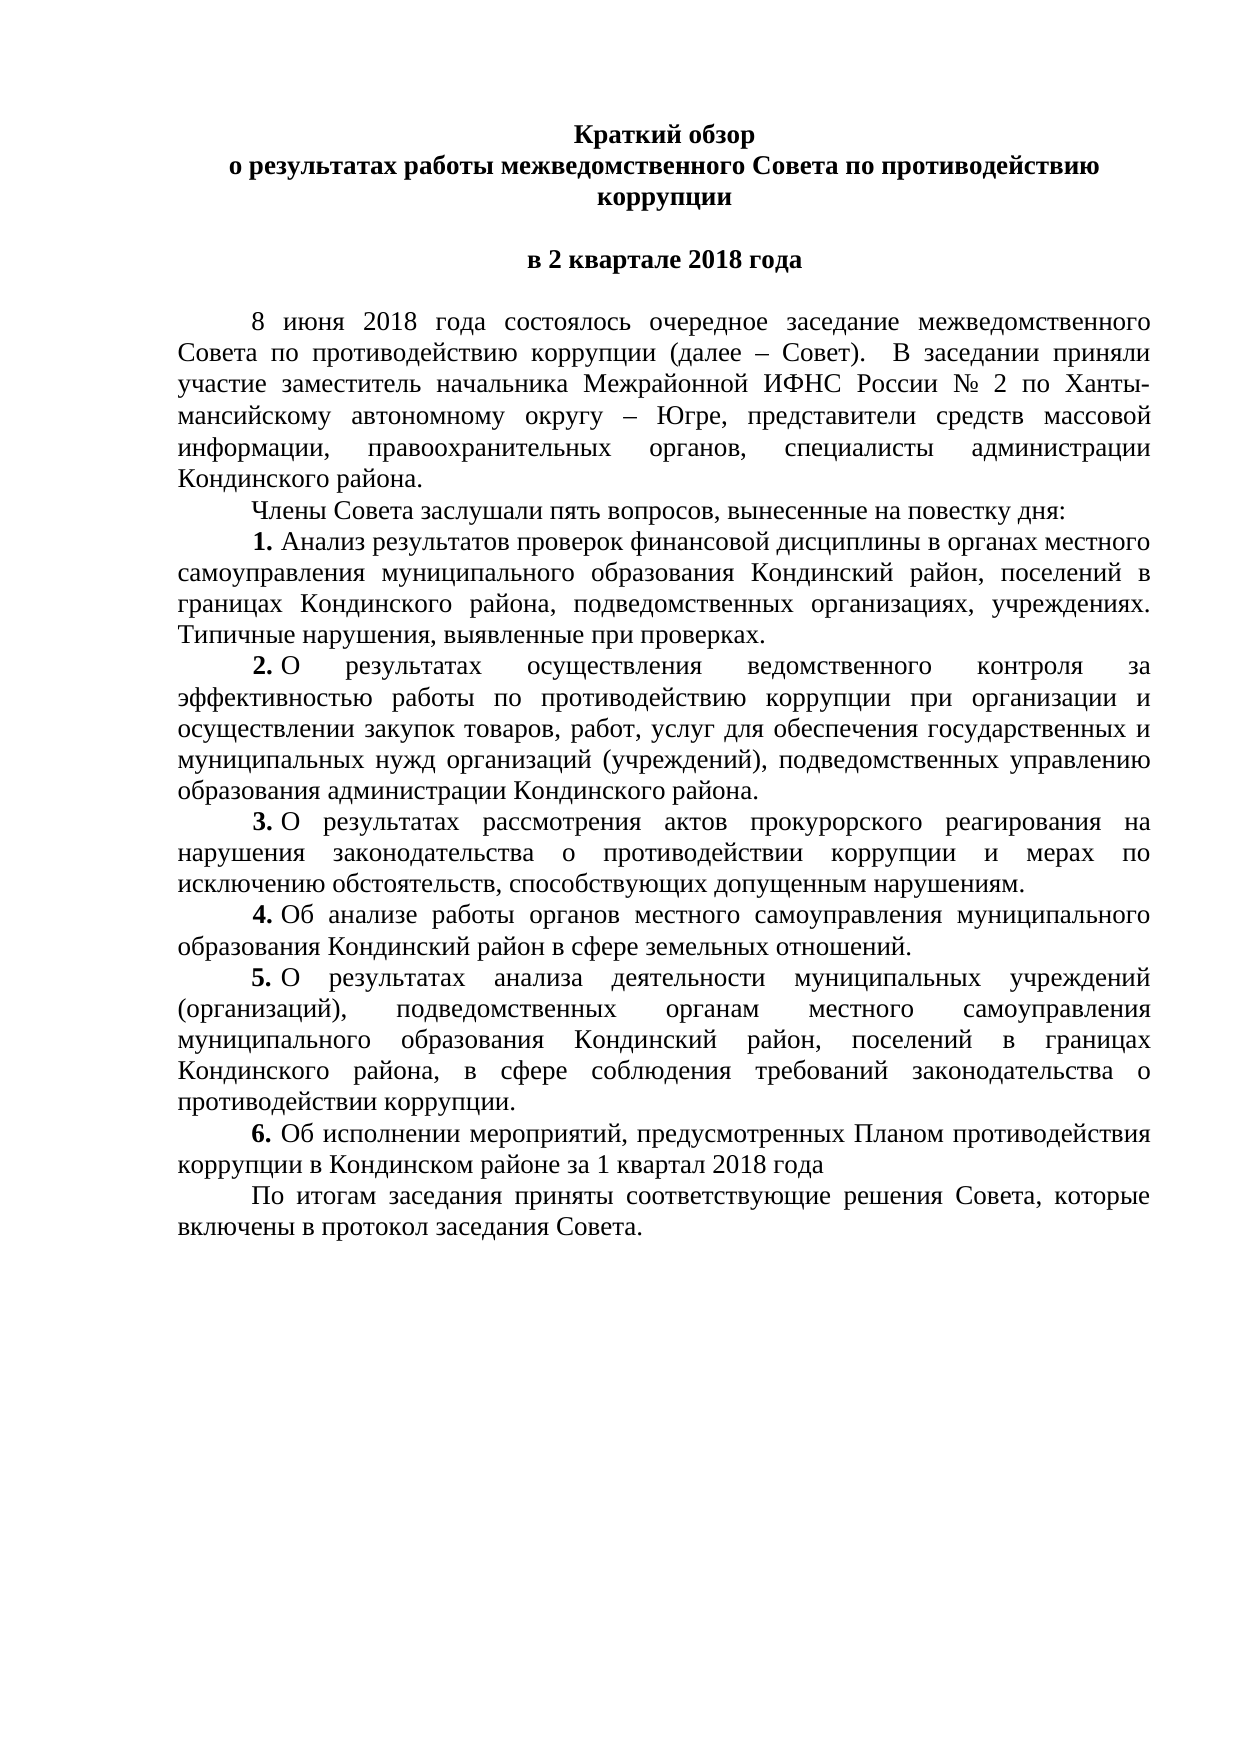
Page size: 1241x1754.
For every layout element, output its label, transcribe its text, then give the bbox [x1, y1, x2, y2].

list О результатах анализа деятельности муниципальных учреждений (организаций), подведомственных органам местного самоуправления муниципального образования Кондинский район, поселений в границах Кондинского района, в сфере соблюдения требований законодательства о противодействии коррупции. [177, 961, 1152, 1117]
list Анализ результатов проверок финансовой дисциплины в органах местного самоуправления муниципального образования Кондинский район, поселений в границах Кондинского района, подведомственных организациях, учреждениях. Типичные нарушения, выявленные при проверках. [177, 525, 1152, 649]
list О результатах осуществления ведомственного контроля за эффективностью работы по противодействию коррупции при организации и осуществлении закупок товаров, работ, услуг для обеспечения государственных и муниципальных нужд организаций (учреждений), подведомственных управлению образования администрации Кондинского района. [177, 649, 1152, 805]
text По итогам заседания приняты соответствующие решения Совета, которые включены в протокол заседания Совета. [177, 1179, 1152, 1241]
list Об анализе работы органов местного самоуправления муниципального образования Кондинский район в сфере земельных отношений. [177, 899, 1152, 961]
text Члены Совета заслушали пять вопросов, вынесенные на повестку дня: [177, 494, 1152, 525]
text 8 июня 2018 года состоялось очередное заседание межведомственного Совета по противодействию коррупции (далее – Совет). В заседании приняли участие заместитель начальника Межрайонной ИФНС России № 2 по Ханты-мансийскому автономному округу – Югре, представители средств массовой информации, правоохранительных органов, специалисты администрации Кондинского района. [177, 305, 1152, 494]
text о результатах работы межведомственного Совета по противодействию коррупции [177, 149, 1152, 212]
list Об исполнении мероприятий, предусмотренных Планом противодействия коррупции в Кондинском районе за 1 квартал 2018 года [177, 1117, 1152, 1179]
text в 2 квартале 2018 года [177, 243, 1152, 274]
list О результатах рассмотрения актов прокурорского реагирования на нарушения законодательства о противодействии коррупции и мерах по исключению обстоятельств, способствующих допущенным нарушениям. [177, 805, 1152, 899]
text Краткий обзор [177, 118, 1152, 149]
